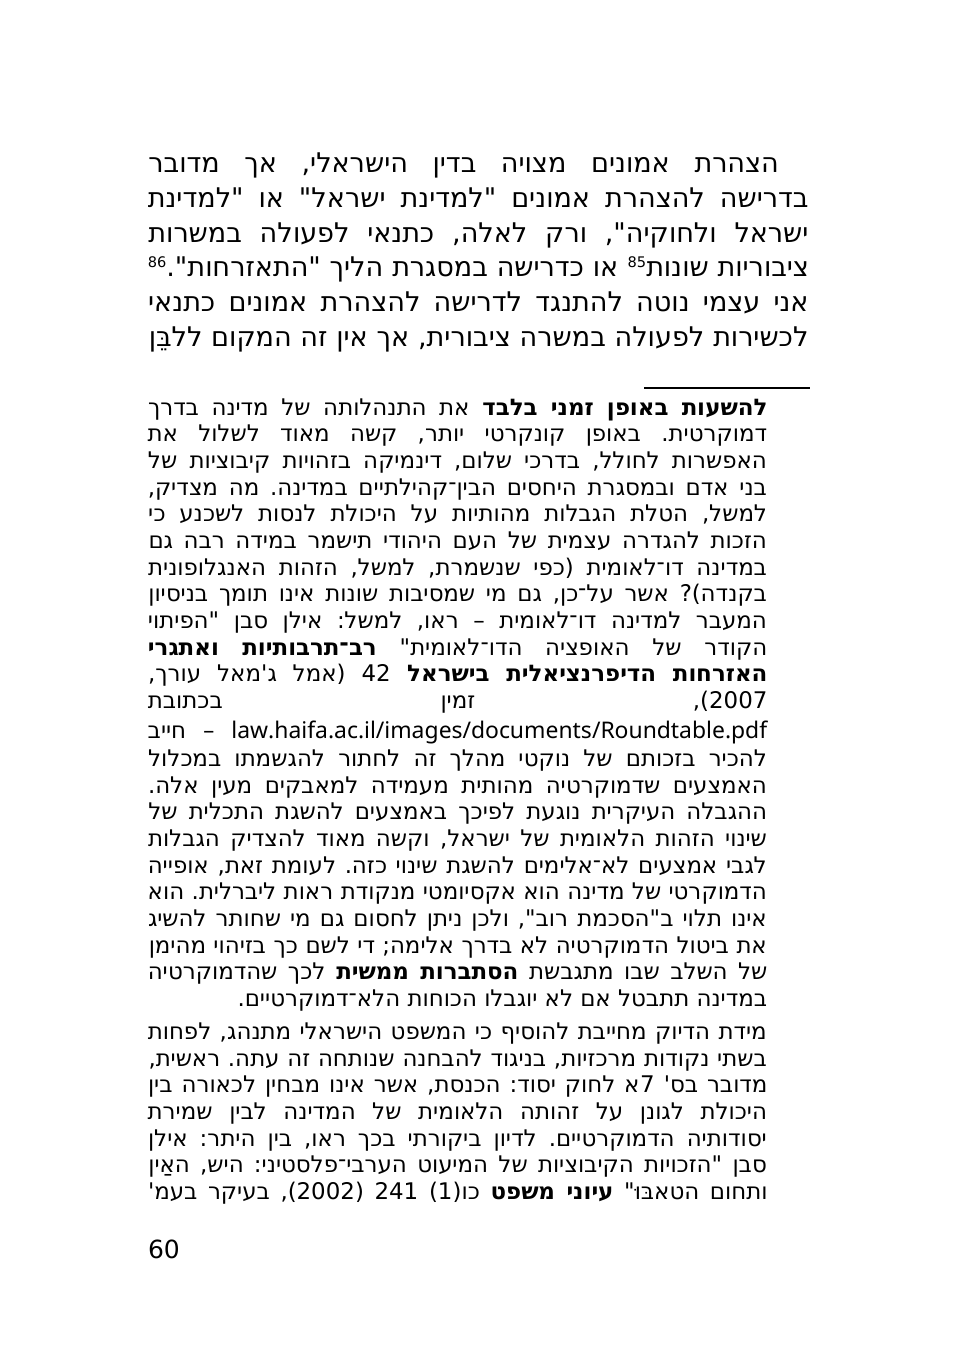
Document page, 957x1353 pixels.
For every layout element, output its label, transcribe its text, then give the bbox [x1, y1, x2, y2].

text הצהרת אמונים מצויה בדין הישראלי, אך מדובר בדרישה להצהרת אמונים "למדינת ישראל" או "למדינת ישראל ולחוקיה", ורק לאלה, כתנאי לפעולה במשרות ציבוריות שונות או כדרישה במסגרת הליך "התאזרחות". אני עצמי נוטה להתנגד לדרישה להצהרת אמונים כתנאי לכשירות לפעולה במשרה ציבורית, אך אין זה המקום ללבֵּן זאת. כמו כן, כפי שציינתי במפורט לעיל, אני מתנגד נחרצות לדרישה להצהרת אמונים כתנאי להתאזרחות של הפלסטינים והדרוזים שסופחו על ידי ישראל. ובכיוון נוסף, איני מכיר מערכת משפט דמוקרטית כלשהי המאפשרת לשלול ממי שהם כבר אזרחי המדינה את הזכות לבחור או את זכותם להשתתף בהכרעות מסוימות אלא אם "ישבעו אמונים". לבסוף, איני מכיר מדינה המתנהלת ממשית כדמוקרטיה שתבחר לדלל את משמעות ההצבעה של אזרחי מיעוט שלה בטענות מעין אלה. חִשבו, לשם הדוגמה, על המיעוט המוסלמי בהודו ביחס לסכסוך בין הודו לפקיסטן ולשאלת קשמיר. היעלה על הדעת כי הרשויות הפוליטיות בהודו יוכלו, באופן התקף חוקתית, לדלל את משקל הצבעתם של אזרחי הודו המוסלמים ביחס להכרעות הנוגעות באותם מתחים? [148, 148, 809, 353]
